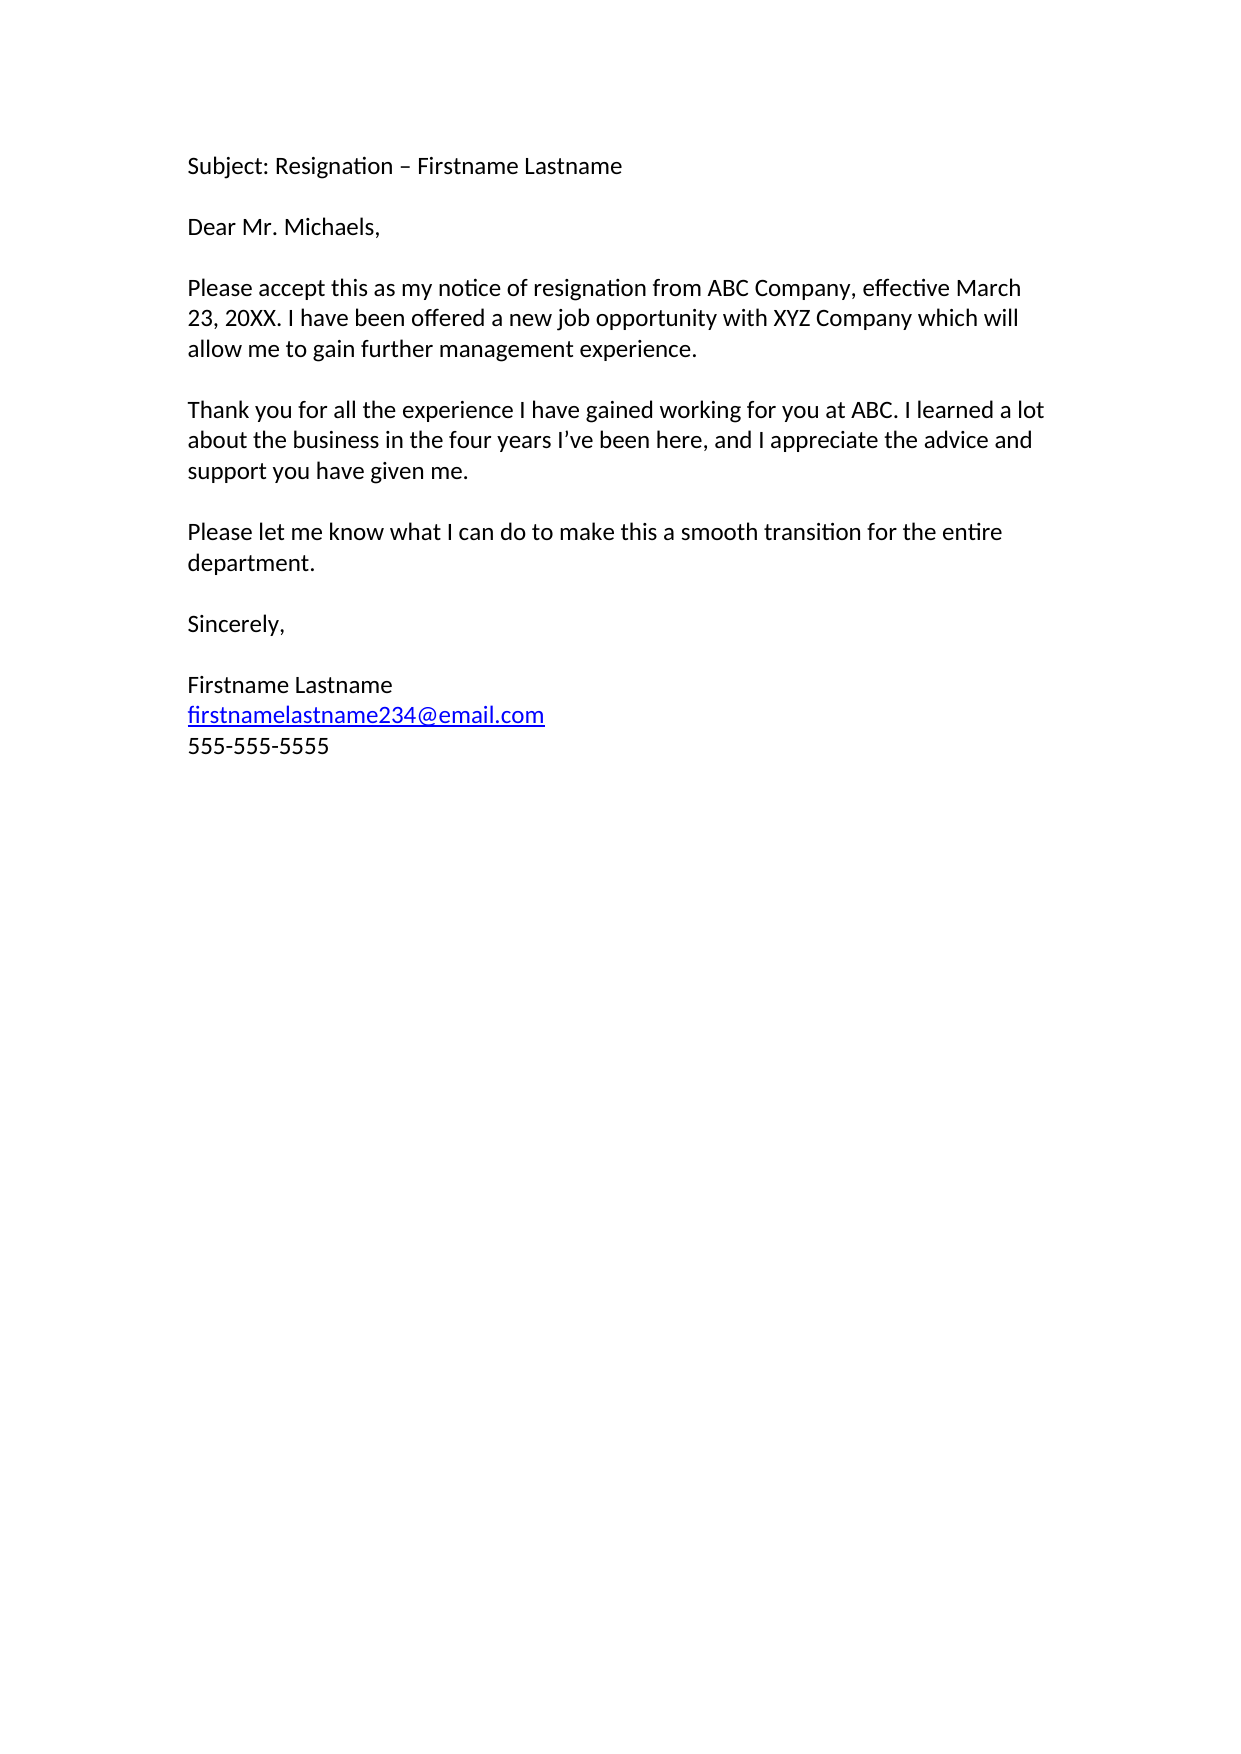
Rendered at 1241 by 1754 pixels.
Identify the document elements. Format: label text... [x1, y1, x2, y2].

text firstnamelastname234@email.com [187, 699, 1053, 730]
text Thank you for all the experience I have gained working for you at ABC. I learned a lot about the business in the four years I’ve been here, and I appreciate the advice and support you have given me. [187, 394, 1053, 486]
text Please let me know what I can do to make this a smooth transition for the entire department. [187, 516, 1053, 577]
text Sincerely, [187, 608, 1053, 638]
text Please accept this as my notice of resignation from ABC Company, effective March 23, 20XX. I have been offered a new job opportunity with XYZ Company which will allow me to gain further management experience. [187, 272, 1053, 364]
text 555-555-5555 [187, 730, 1053, 760]
text Dear Mr. Michaels, [187, 211, 1053, 242]
text Firstname Lastname [187, 669, 1053, 699]
text Subject: Resignation – Firstname Lastname [187, 150, 1053, 181]
